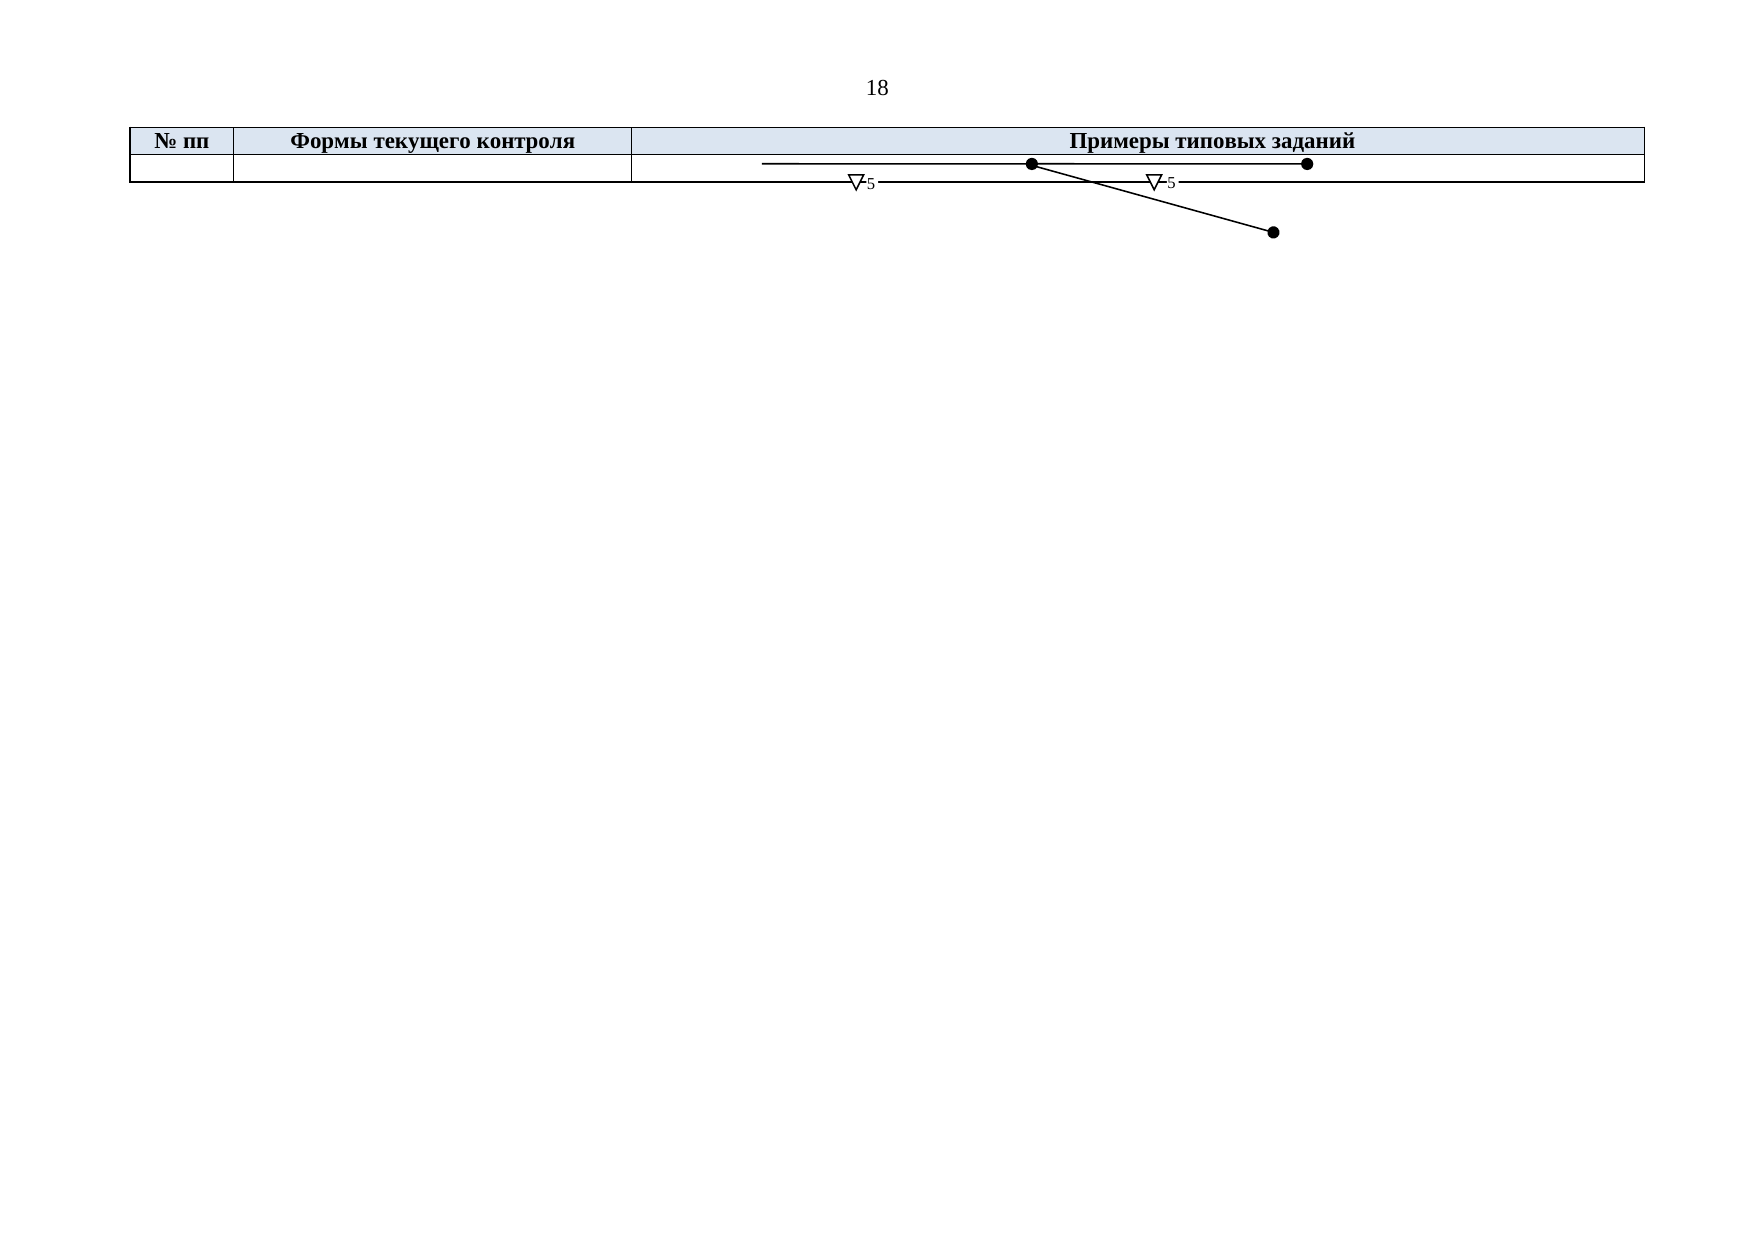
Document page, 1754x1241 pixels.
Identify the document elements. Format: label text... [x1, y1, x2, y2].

table_header Примеры типовых заданий [632, 128, 1644, 154]
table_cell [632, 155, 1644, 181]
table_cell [234, 155, 631, 181]
table_header Формы текущего контроля [234, 128, 631, 154]
table_cell [131, 155, 233, 181]
table_header № пп [131, 128, 233, 154]
